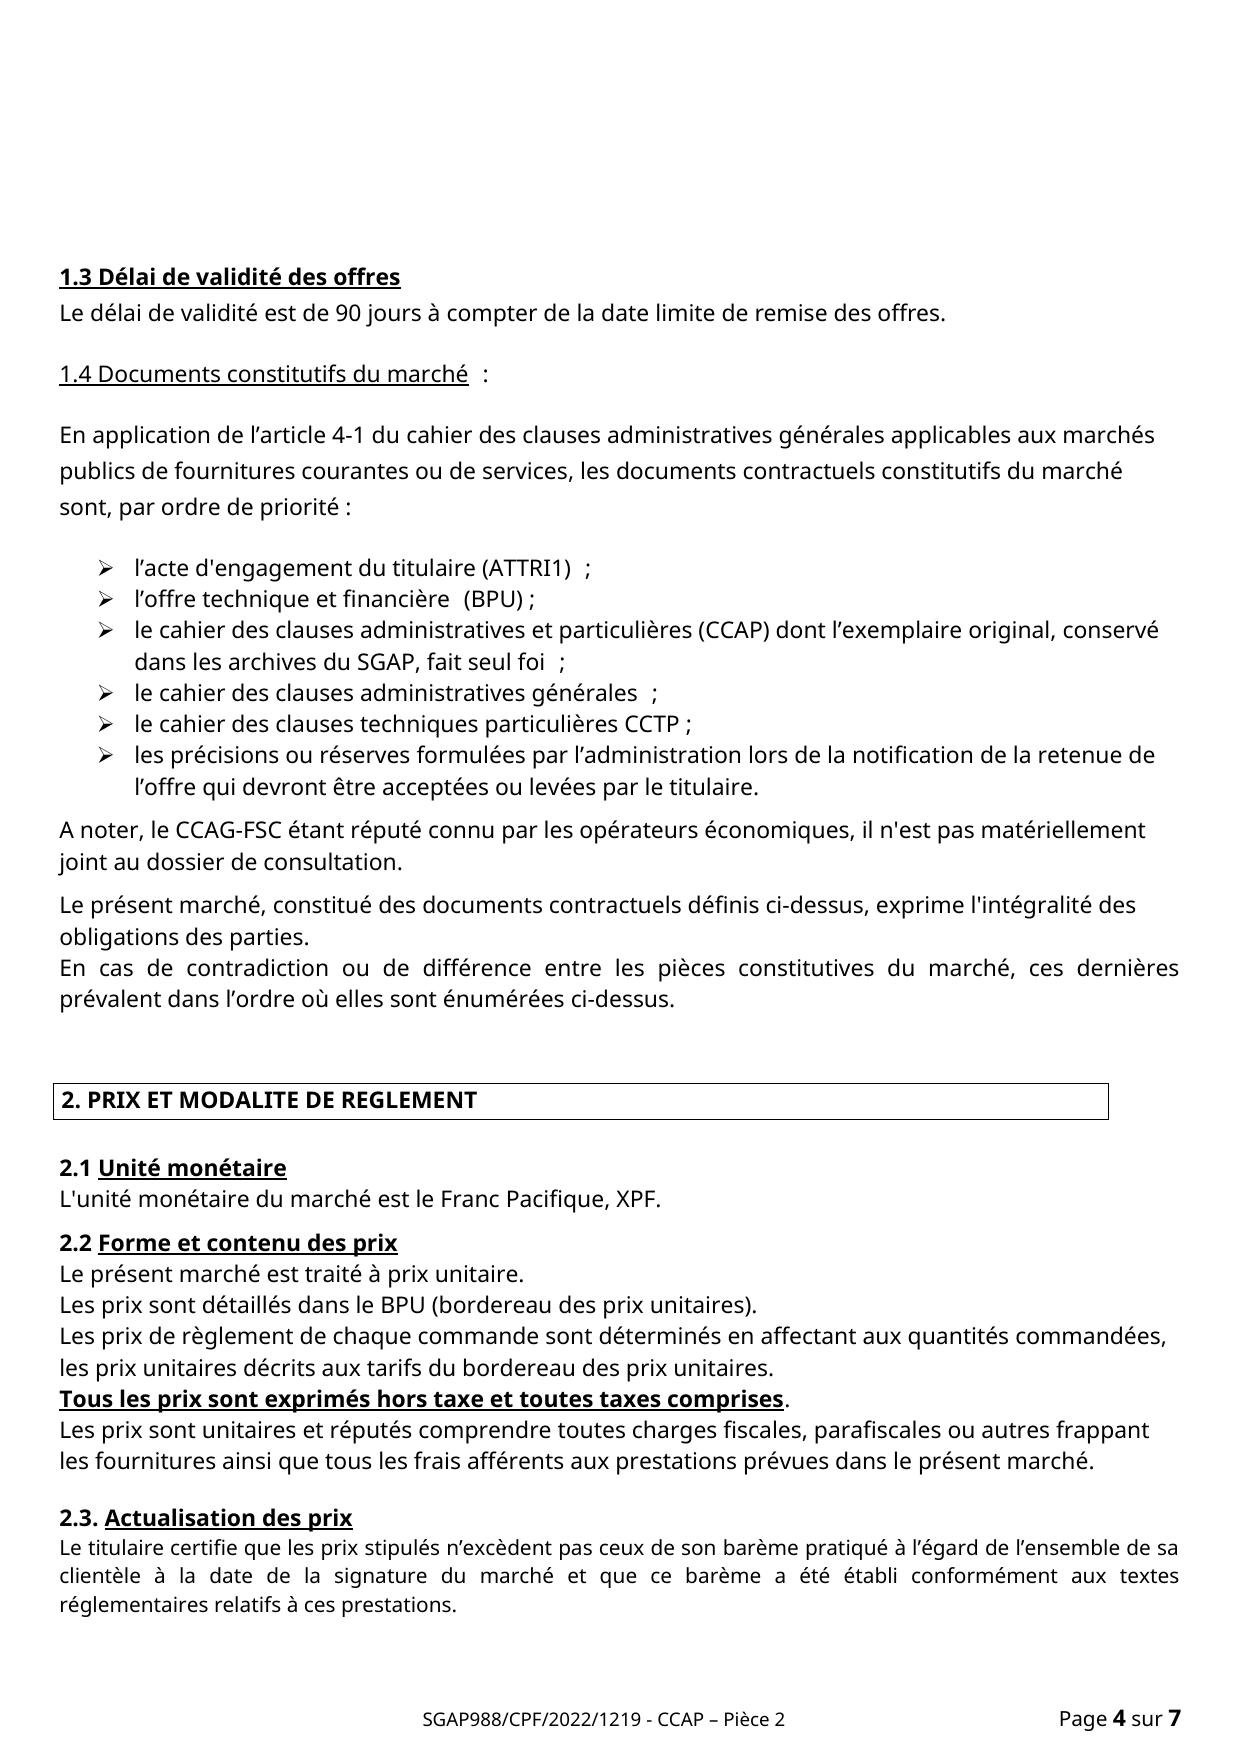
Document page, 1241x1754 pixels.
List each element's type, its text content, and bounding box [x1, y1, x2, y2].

list l’acte d'engagement du titulaire (ATTRI1) ; [97, 551, 1181, 583]
list le cahier des clauses administratives générales ; [97, 677, 1181, 708]
text En application de l’article 4-1 du cahier des clauses administratives générales applicables aux marchés publics de fournitures courantes ou de services, les documents contractuels constitutifs du marché sont, par ordre de priorité : [59, 419, 1181, 522]
text Le titulaire certifie que les prix stipulés n’excèdent pas ceux de son barème pratiqué à l’égard de l’ensemble de sa clientèle à la date de la signature du marché et que ce barème a été établi conformément aux textes réglementaires relatifs à ces prestations. [59, 1533, 1181, 1618]
text 2.1 Unité monétaire [59, 1152, 1181, 1183]
text 2.2 Forme et contenu des prix [59, 1227, 1181, 1258]
list l’offre technique et financière (BPU) ; [97, 583, 1181, 614]
text Le présent marché, constitué des documents contractuels définis ci-dessus, exprime l'intégralité des obligations des parties. [59, 889, 1181, 952]
text Le délai de validité est de 90 jours à compter de la date limite de remise des offres. [59, 297, 1181, 328]
text 2.3. Actualisation des prix [59, 1502, 1181, 1533]
text Le présent marché est traité à prix unitaire. Les prix sont détaillés dans le BPU (bordereau des prix unitaires). Les prix de règlement de chaque commande sont déterminés en affectant aux quantités commandées, les prix unitaires décrits aux tarifs du bordereau des prix unitaires. Tous les prix sont exprimés hors taxe et toutes taxes comprises. Les prix sont unitaires et réputés comprendre toutes charges fiscales, parafiscales ou autres frappant les fournitures ainsi que tous les frais afférents aux prestations prévues dans le présent marché. [59, 1258, 1181, 1477]
text 1.4 Documents constitutifs du marché : [59, 358, 1181, 389]
subtitle 1.3 Délai de validité des offres [59, 261, 1181, 292]
text En cas de contradiction ou de différence entre les pièces constitutives du marché, ces dernières prévalent dans l’ordre où elles sont énumérées ci-dessus. [59, 952, 1181, 1014]
list le cahier des clauses administratives et particulières (CCAP) dont l’exemplaire original, conservé dans les archives du SGAP, fait seul foi ; [97, 614, 1181, 677]
list les précisions ou réserves formulées par l’administration lors de la notification de la retenue de l’offre qui devront être acceptées ou levées par le titulaire. [97, 739, 1181, 802]
list le cahier des clauses techniques particulières CCTP ; [97, 708, 1181, 739]
text A noter, le CCAG-FSC étant réputé connu par les opérateurs économiques, il n'est pas matériellement joint au dossier de consultation. [59, 814, 1181, 877]
table_header 2. PRIX ET MODALITE DE REGLEMENT [54, 1084, 1108, 1119]
text L'unité monétaire du marché est le Franc Pacifique, XPF. [59, 1183, 1181, 1214]
